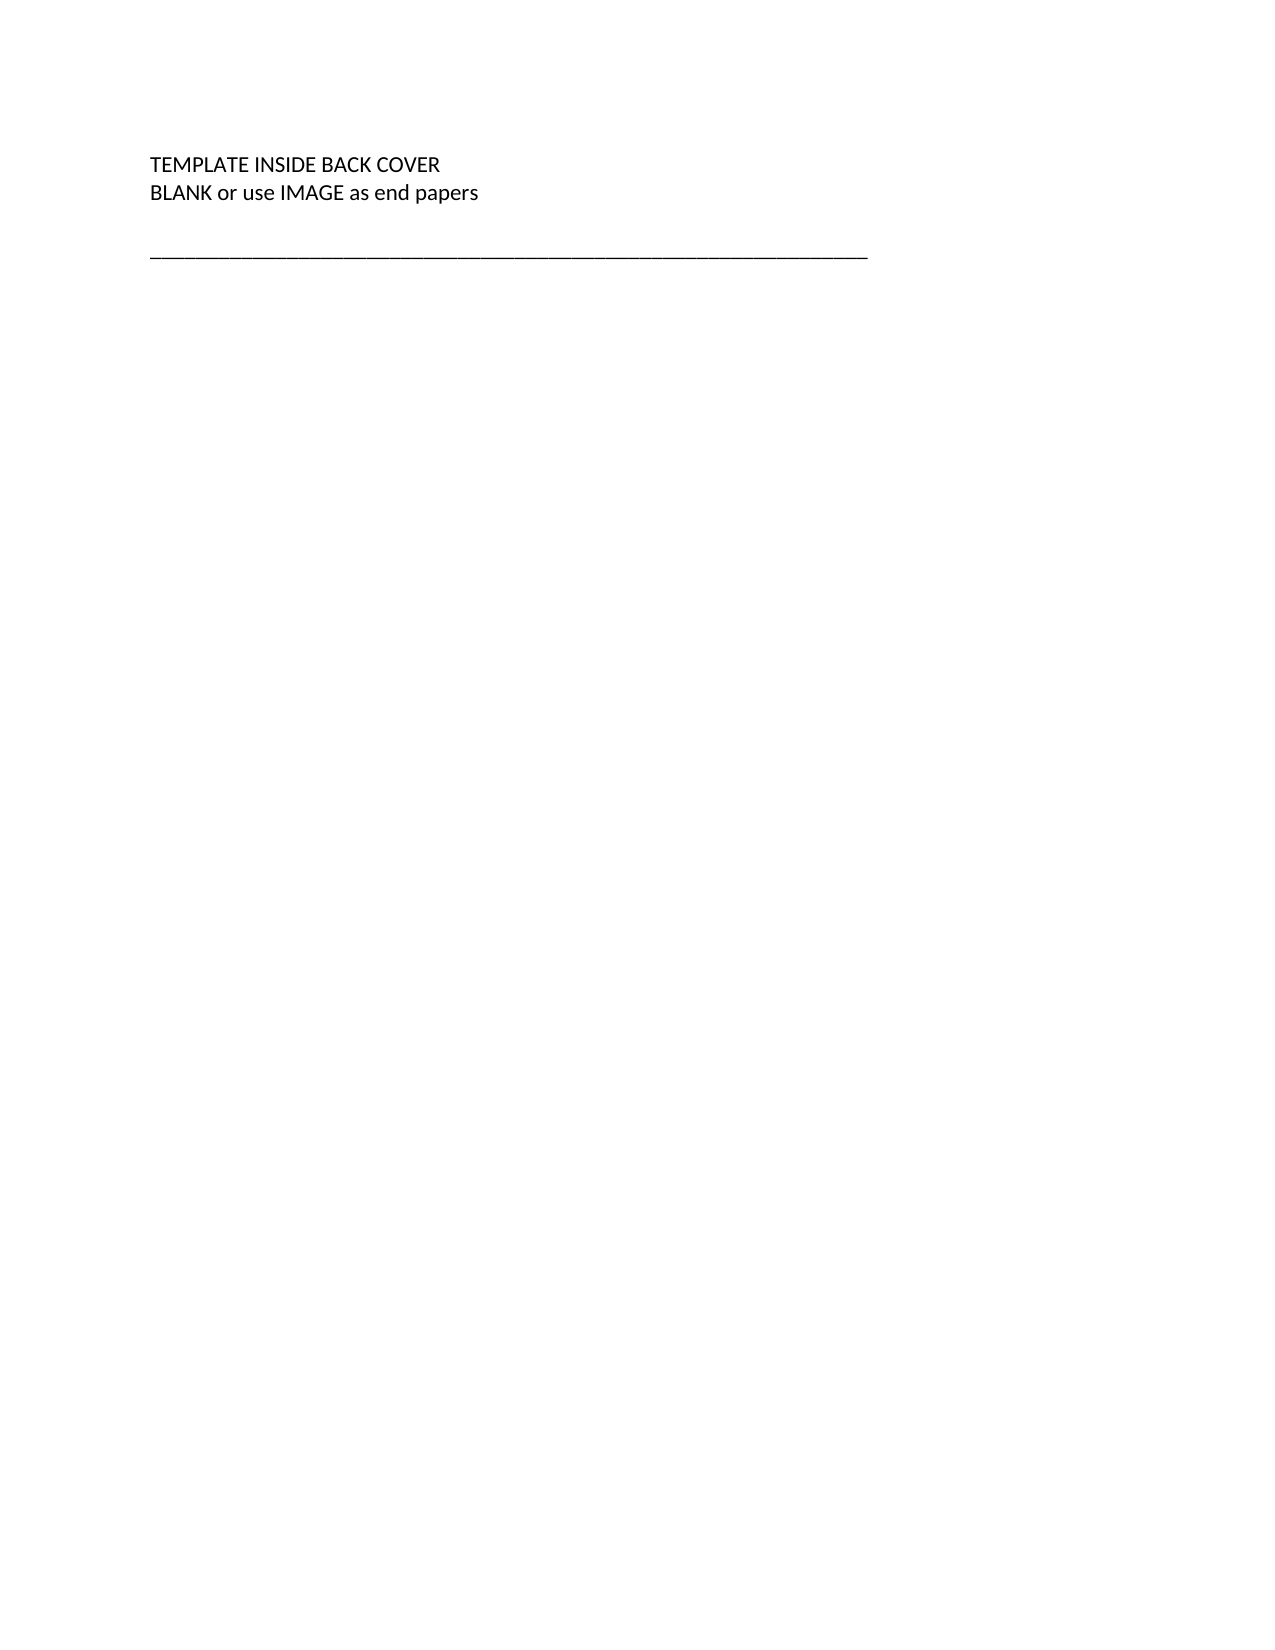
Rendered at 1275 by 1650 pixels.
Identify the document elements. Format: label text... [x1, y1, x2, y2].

text _______________________________________________________________ [150, 206, 1125, 346]
text TEMPLATE INSIDE BACK COVER BLANK or use IMAGE as end papers [150, 150, 1125, 206]
